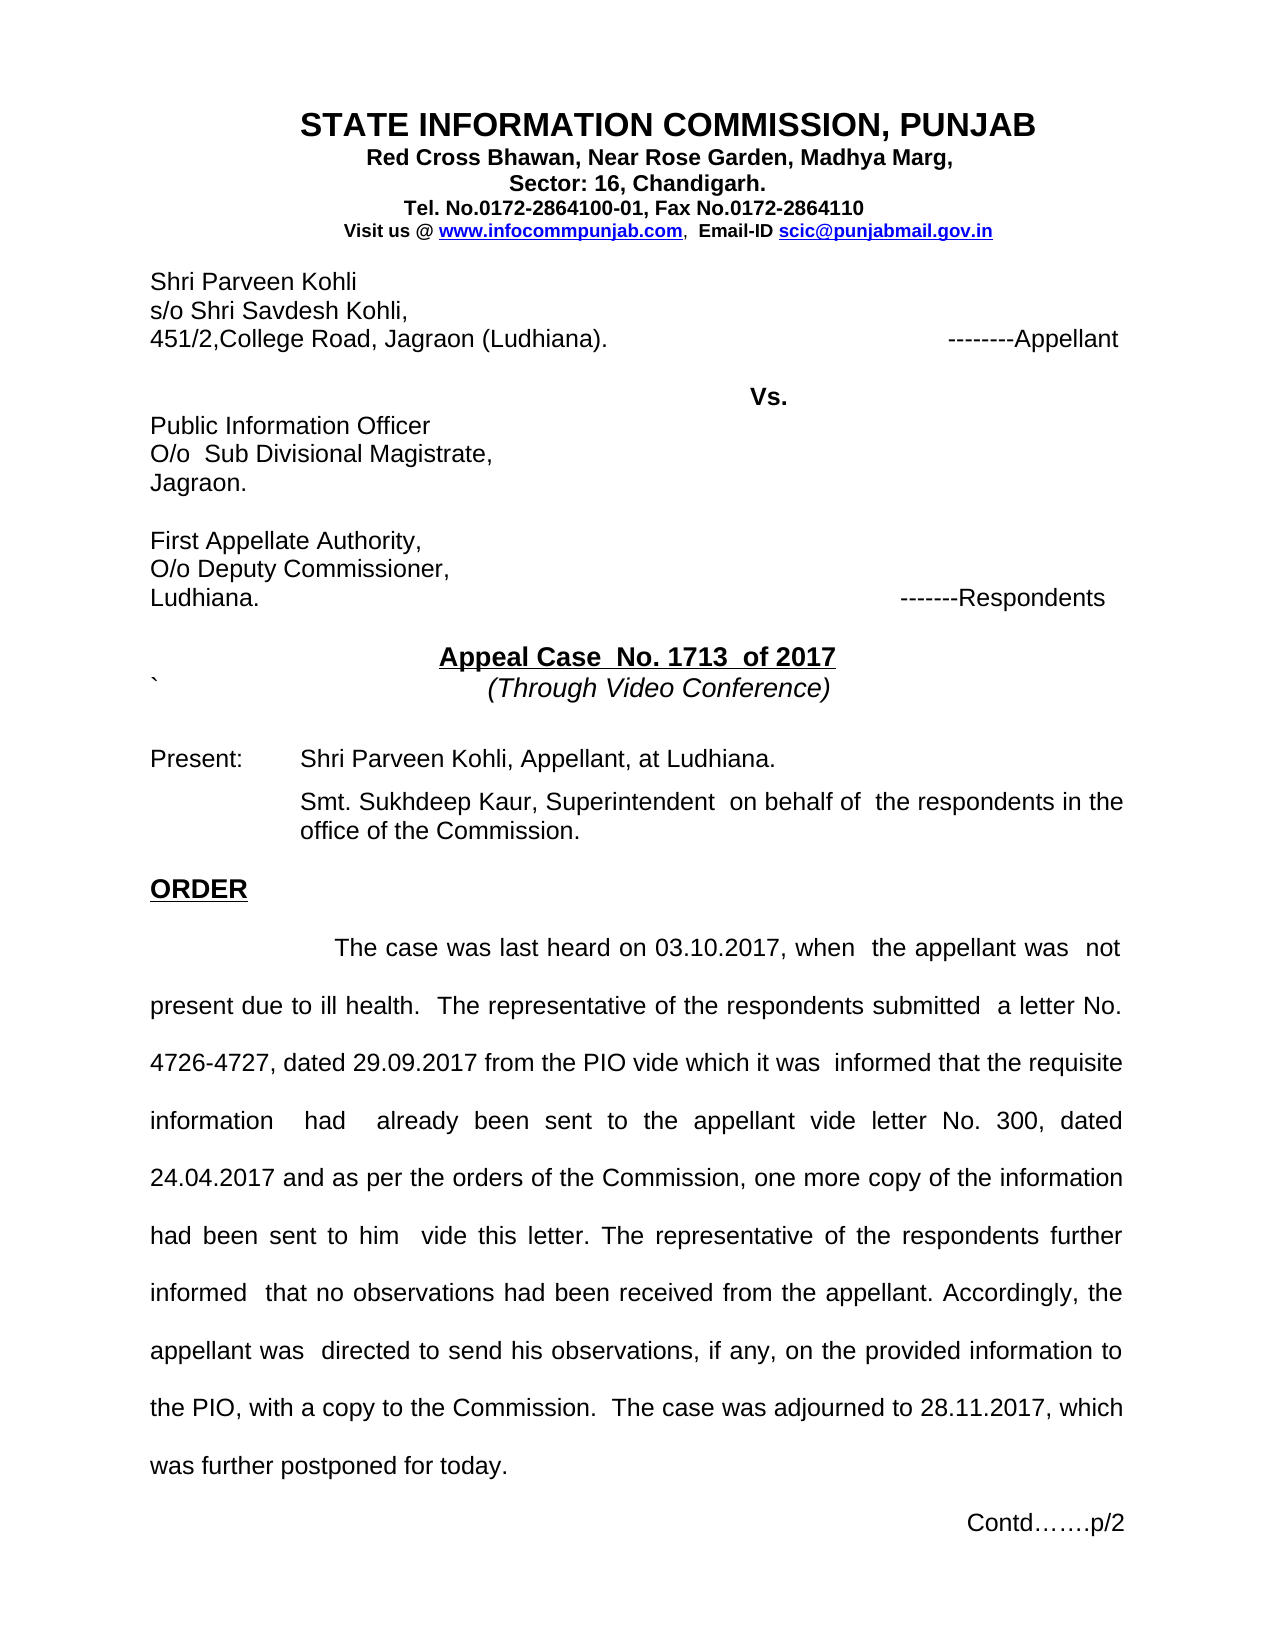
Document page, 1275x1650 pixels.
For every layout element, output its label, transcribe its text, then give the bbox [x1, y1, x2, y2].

text First Appellate Authority, [150, 526, 1125, 554]
text Tel. No.0172-2864100-01, Fax No.0172-2864110 [225, 196, 1125, 220]
text O/o Deputy Commissioner, [150, 554, 1125, 583]
text Jagraon. [150, 468, 1125, 497]
text Ludhiana. -------Respondents [150, 583, 1125, 612]
text Contd…….p/2 [150, 1508, 1125, 1537]
text Appeal Case No. 1713 of 2017 [150, 641, 1125, 672]
text Shri Parveen Kohli [150, 267, 1125, 296]
text Sector: 16, Chandigarh. [150, 170, 1125, 196]
text Public Information Officer [150, 411, 1125, 439]
text ORDER [150, 873, 1125, 904]
text Visit us @ www.infocommpunjab.com, Email-ID scic@punjabmail.gov.in [150, 220, 1125, 242]
text Vs. [150, 382, 1125, 411]
text 451/2,College Road, Jagraon (Ludhiana). --------Appellant [150, 324, 1125, 353]
text Smt. Sukhdeep Kaur, Superintendent on behalf of the respondents in the office of the Commission. [300, 787, 1125, 844]
text STATE INFORMATION COMMISSION, PUNJAB [225, 105, 1125, 143]
text s/o Shri Savdesh Kohli, [150, 296, 1125, 324]
text The case was last heard on 03.10.2017, when the appellant was not present due to ill health. The representative of the respondents submitted a letter No. 4726-4727, dated 29.09.2017 from the PIO vide which it was informed that the requisite information had already been sent to the appellant vide letter No. 300, dated 24.04.2017 and as per the orders of the Commission, one more copy of the information had been sent to him vide this letter. The representative of the respondents further informed that no observations had been received from the appellant. Accordingly, the appellant was directed to send his observations, if any, on the provided information to the PIO, with a copy to the Commission. The case was adjourned to 28.11.2017, which was further postponed for today. [150, 933, 1125, 1479]
text ` (Through Video Conference) [150, 672, 1125, 703]
text Present: Shri Parveen Kohli, Appellant, at Ludhiana. [150, 744, 1125, 773]
text Red Cross Bhawan, Near Rose Garden, Madhya Marg, [150, 143, 1125, 170]
text O/o Sub Divisional Magistrate, [150, 439, 1125, 468]
